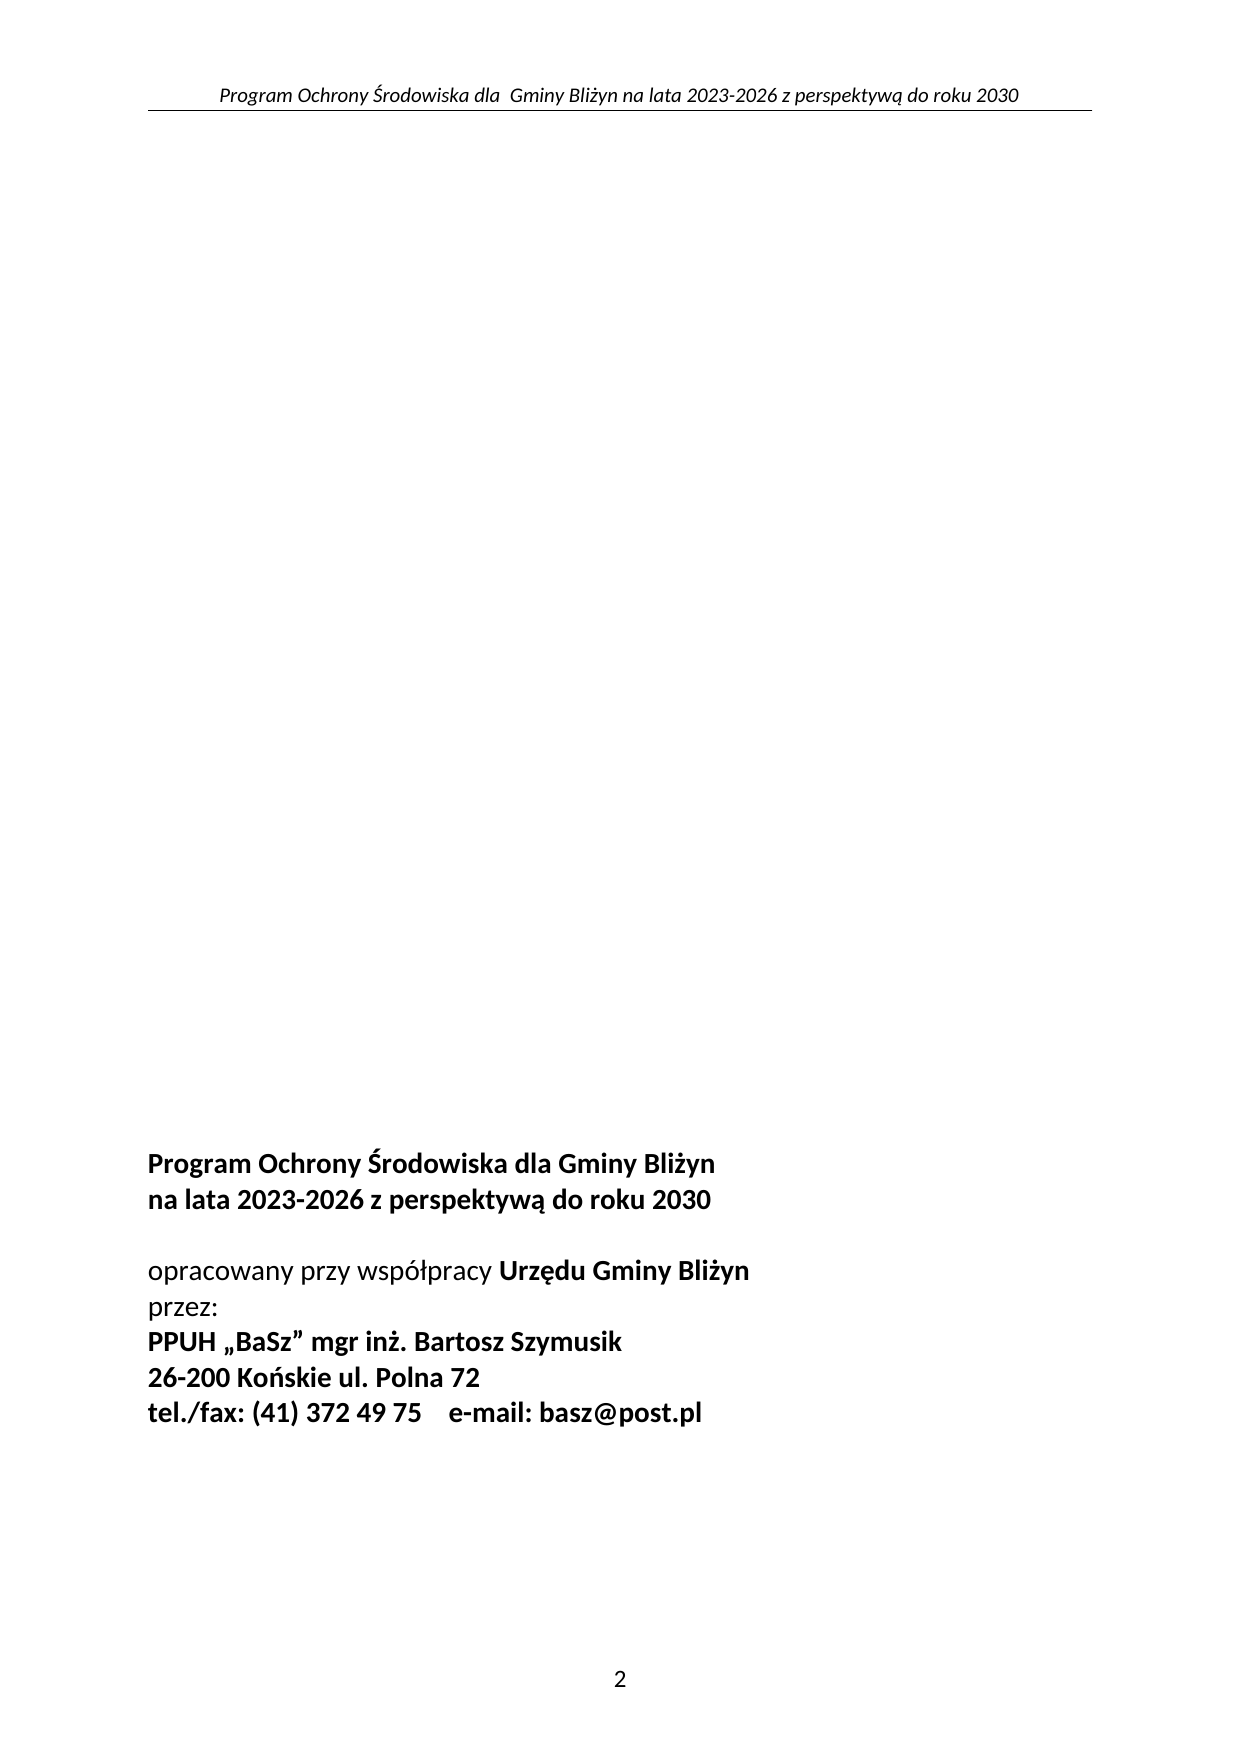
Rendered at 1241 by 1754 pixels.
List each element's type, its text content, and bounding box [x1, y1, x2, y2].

text 26-200 Końskie ul. Polna 72 [148, 1359, 1092, 1394]
text opracowany przy współpracy Urzędu Gminy Bliżyn [148, 1252, 1092, 1288]
text przez: [148, 1288, 1092, 1323]
text Program Ochrony Środowiska dla Gminy Bliżyn na lata 2023-2026 z perspektywą do roku 2030 [148, 1145, 1092, 1216]
text PPUH „BaSz” mgr inż. Bartosz Szymusik [148, 1323, 1092, 1359]
text tel./fax: (41) 372 49 75 e-mail: basz@post.pl [148, 1394, 1092, 1430]
